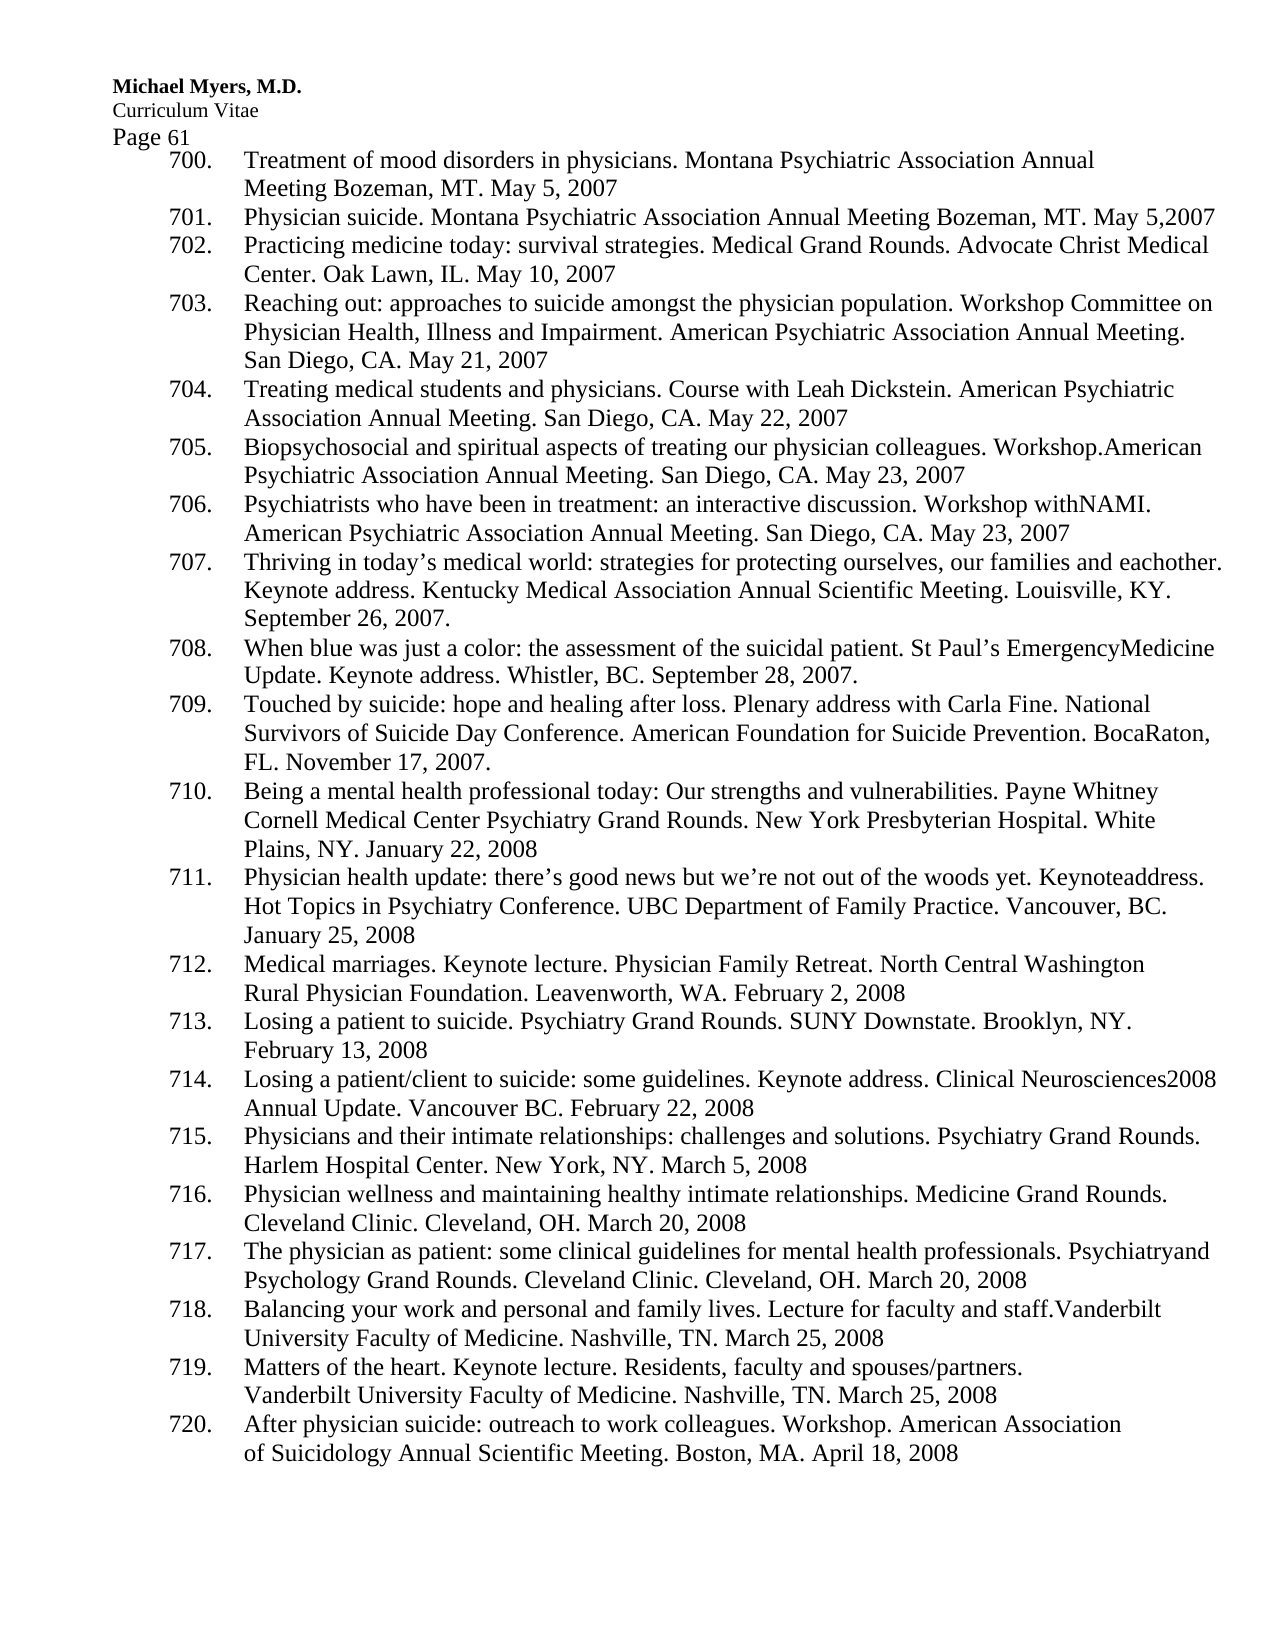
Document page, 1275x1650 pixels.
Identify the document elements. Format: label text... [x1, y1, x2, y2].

text Harlem Hospital Center. New York, NY. March 5, 2008 [244, 1150, 1273, 1179]
list Biopsychosocial and spiritual aspects of treating our physician colleagues. Workshop.American Psychiatric Association Annual Meeting. San Diego, CA. May 23, 2007 [169, 432, 1204, 489]
list After physician suicide: outreach to work colleagues. Workshop. American Association of Suicidology Annual Scientific Meeting. Boston, MA. April 18, 2008 [169, 1409, 1147, 1467]
text Cleveland Clinic. Cleveland, OH. March 20, 2008 [244, 1208, 1273, 1236]
list Losing a patient/client to suicide: some guidelines. Keynote address. Clinical Neurosciences2008 Annual Update. Vancouver BC. February 22, 2008 [169, 1064, 1218, 1121]
list Thriving in today’s medical world: strategies for protecting ourselves, our families and eachother. [169, 547, 1273, 575]
list The physician as patient: some clinical guidelines for mental health professionals. Psychiatryand Psychology Grand Rounds. Cleveland Clinic. Cleveland, OH. March 20, 2008 [169, 1236, 1211, 1294]
list Physician health update: there’s good news but we’re not out of the woods yet. Keynoteaddress. [169, 863, 1273, 891]
list Psychiatrists who have been in treatment: an interactive discussion. Workshop withNAMI. American Psychiatric Association Annual Meeting. San Diego, CA. May 23, 2007 [169, 489, 1154, 547]
list Physician wellness and maintaining healthy intimate relationships. Medicine Grand Rounds. [169, 1179, 1273, 1208]
list Reaching out: approaches to suicide amongst the physician population. Workshop Committee on Physician Health, Illness and Impairment. American Psychiatric Association Annual Meeting. San Diego, CA. May 21, 2007 [169, 288, 1223, 374]
list Physicians and their intimate relationships: challenges and solutions. Psychiatry Grand Rounds. [169, 1121, 1273, 1150]
text Hot Topics in Psychiatry Conference. UBC Department of Family Practice. Vancouver, BC. January 25, 2008 [244, 891, 1170, 949]
list Being a mental health professional today: Our strengths and vulnerabilities. Payne Whitney Cornell Medical Center Psychiatry Grand Rounds. New York Presbyterian Hospital. White Plains, NY. January 22, 2008 [169, 776, 1227, 863]
list Touched by suicide: hope and healing after loss. Plenary address with Carla Fine. National Survivors of Suicide Day Conference. American Foundation for Suicide Prevention. BocaRaton, FL. November 17, 2007. [169, 689, 1212, 776]
list Treatment of mood disorders in physicians. Montana Psychiatric Association Annual Meeting Bozeman, MT. May 5, 2007 [169, 146, 1182, 202]
list Physician suicide. Montana Psychiatric Association Annual Meeting Bozeman, MT. May 5,2007 702. Practicing medicine today: survival strategies. Medical Grand Rounds. Advocate Christ Medical [169, 202, 1216, 259]
list Matters of the heart. Keynote lecture. Residents, faculty and spouses/partners. Vanderbilt University Faculty of Medicine. Nashville, TN. March 25, 2008 [169, 1352, 1132, 1409]
list Medical marriages. Keynote lecture. Physician Family Retreat. North Central Washington Rural Physician Foundation. Leavenworth, WA. February 2, 2008 [169, 949, 1201, 1006]
text Keynote address. Kentucky Medical Association Annual Scientific Meeting. Louisville, KY. September 26, 2007. [244, 577, 1174, 632]
list Balancing your work and personal and family lives. Lecture for faculty and staff.Vanderbilt University Faculty of Medicine. Nashville, TN. March 25, 2008 [169, 1294, 1163, 1352]
list When blue was just a color: the assessment of the suicidal patient. St Paul’s EmergencyMedicine Update. Keynote address. Whistler, BC. September 28, 2007. [169, 634, 1217, 689]
list Treating medical students and physicians. Course with Leah Dickstein. American Psychiatric Association Annual Meeting. San Diego, CA. May 22, 2007 [169, 374, 1174, 432]
text Center. Oak Lawn, IL. May 10, 2007 [244, 259, 1273, 288]
list Losing a patient to suicide. Psychiatry Grand Rounds. SUNY Downstate. Brooklyn, NY. February 13, 2008 [169, 1006, 1227, 1064]
